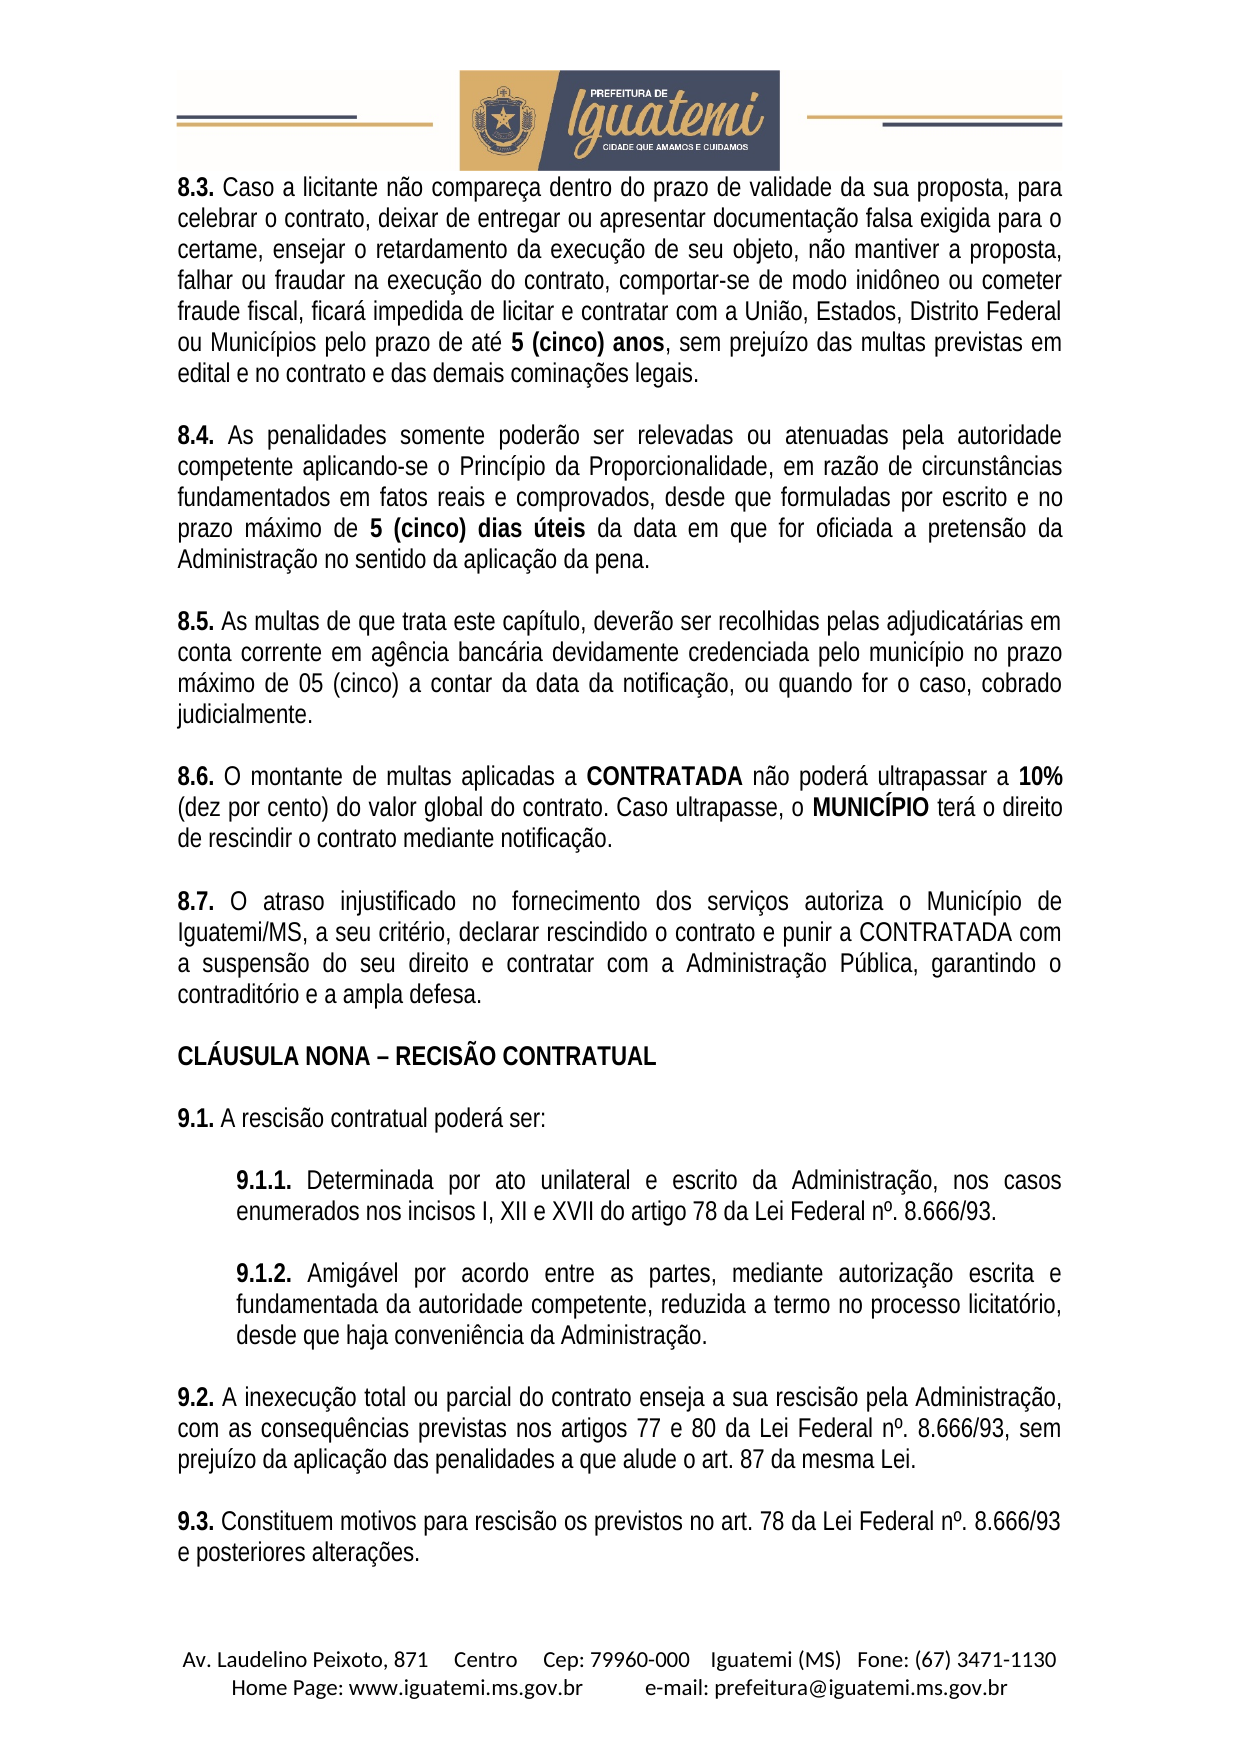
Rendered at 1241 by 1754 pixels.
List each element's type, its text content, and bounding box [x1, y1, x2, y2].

text 8.7. O atraso injustificado no fornecimento dos serviços autoriza o Município de Iguatemi/MS, a seu critério, declarar rescindido o contrato e punir a CONTRATADA com a suspensão do seu direito e contratar com a Administração Pública, garantindo o contraditório e a ampla defesa. [177, 885, 1063, 1009]
text 8.4. As penalidades somente poderão ser relevadas ou atenuadas pela autoridade competente aplicando-se o Princípio da Proporcionalidade, em razão de circunstâncias fundamentados em fatos reais e comprovados, desde que formuladas por escrito e no prazo máximo de 5 (cinco) dias úteis da data em que for oficiada a pretensão da Administração no sentido da aplicação da pena. [177, 419, 1063, 574]
text 8.3. Caso a licitante não compareça dentro do prazo de validade da sua proposta, para celebrar o contrato, deixar de entregar ou apresentar documentação falsa exigida para o certame, ensejar o retardamento da execução de seu objeto, não mantiver a proposta, falhar ou fraudar na execução do contrato, comportar-se de modo inidôneo ou cometer fraude fiscal, ficará impedida de licitar e contratar com a União, Estados, Distrito Federal ou Municípios pelo prazo de até 5 (cinco) anos, sem prejuízo das multas previstas em edital e no contrato e das demais cominações legais. [177, 148, 1063, 388]
text 9.1. A rescisão contratual poderá ser: [177, 1102, 1063, 1133]
text 9.3. Constituem motivos para rescisão os previstos no art. 78 da Lei Federal nº. 8.666/93 e posteriores alterações. [177, 1506, 1063, 1568]
text 9.1.2. Amigável por acordo entre as partes, mediante autorização escrita e fundamentada da autoridade competente, reduzida a termo no processo licitatório, desde que haja conveniência da Administração. [236, 1257, 1063, 1350]
text 8.6. O montante de multas aplicadas a CONTRATADA não poderá ultrapassar a 10% (dez por cento) do valor global do contrato. Caso ultrapasse, o MUNICÍPIO terá o direito de rescindir o contrato mediante notificação. [177, 761, 1063, 854]
text 9.2. A inexecução total ou parcial do contrato enseja a sua rescisão pela Administração, com as consequências previstas nos artigos 77 e 80 da Lei Federal nº. 8.666/93, sem prejuízo da aplicação das penalidades a que alude o art. 87 da mesma Lei. [177, 1381, 1063, 1474]
picture [176, 70, 1063, 171]
text 9.1.1. Determinada por ato unilateral e escrito da Administração, nos casos enumerados nos incisos I, XII e XVII do artigo 78 da Lei Federal nº. 8.666/93. [236, 1164, 1063, 1226]
subtitle CLÁUSULA NONA – RECISÃO CONTRATUAL [177, 1040, 1063, 1071]
text 8.5. As multas de que trata este capítulo, deverão ser recolhidas pelas adjudicatárias em conta corrente em agência bancária devidamente credenciada pelo município no prazo máximo de 05 (cinco) a contar da data da notificação, ou quando for o caso, cobrado judicialmente. [177, 605, 1063, 729]
